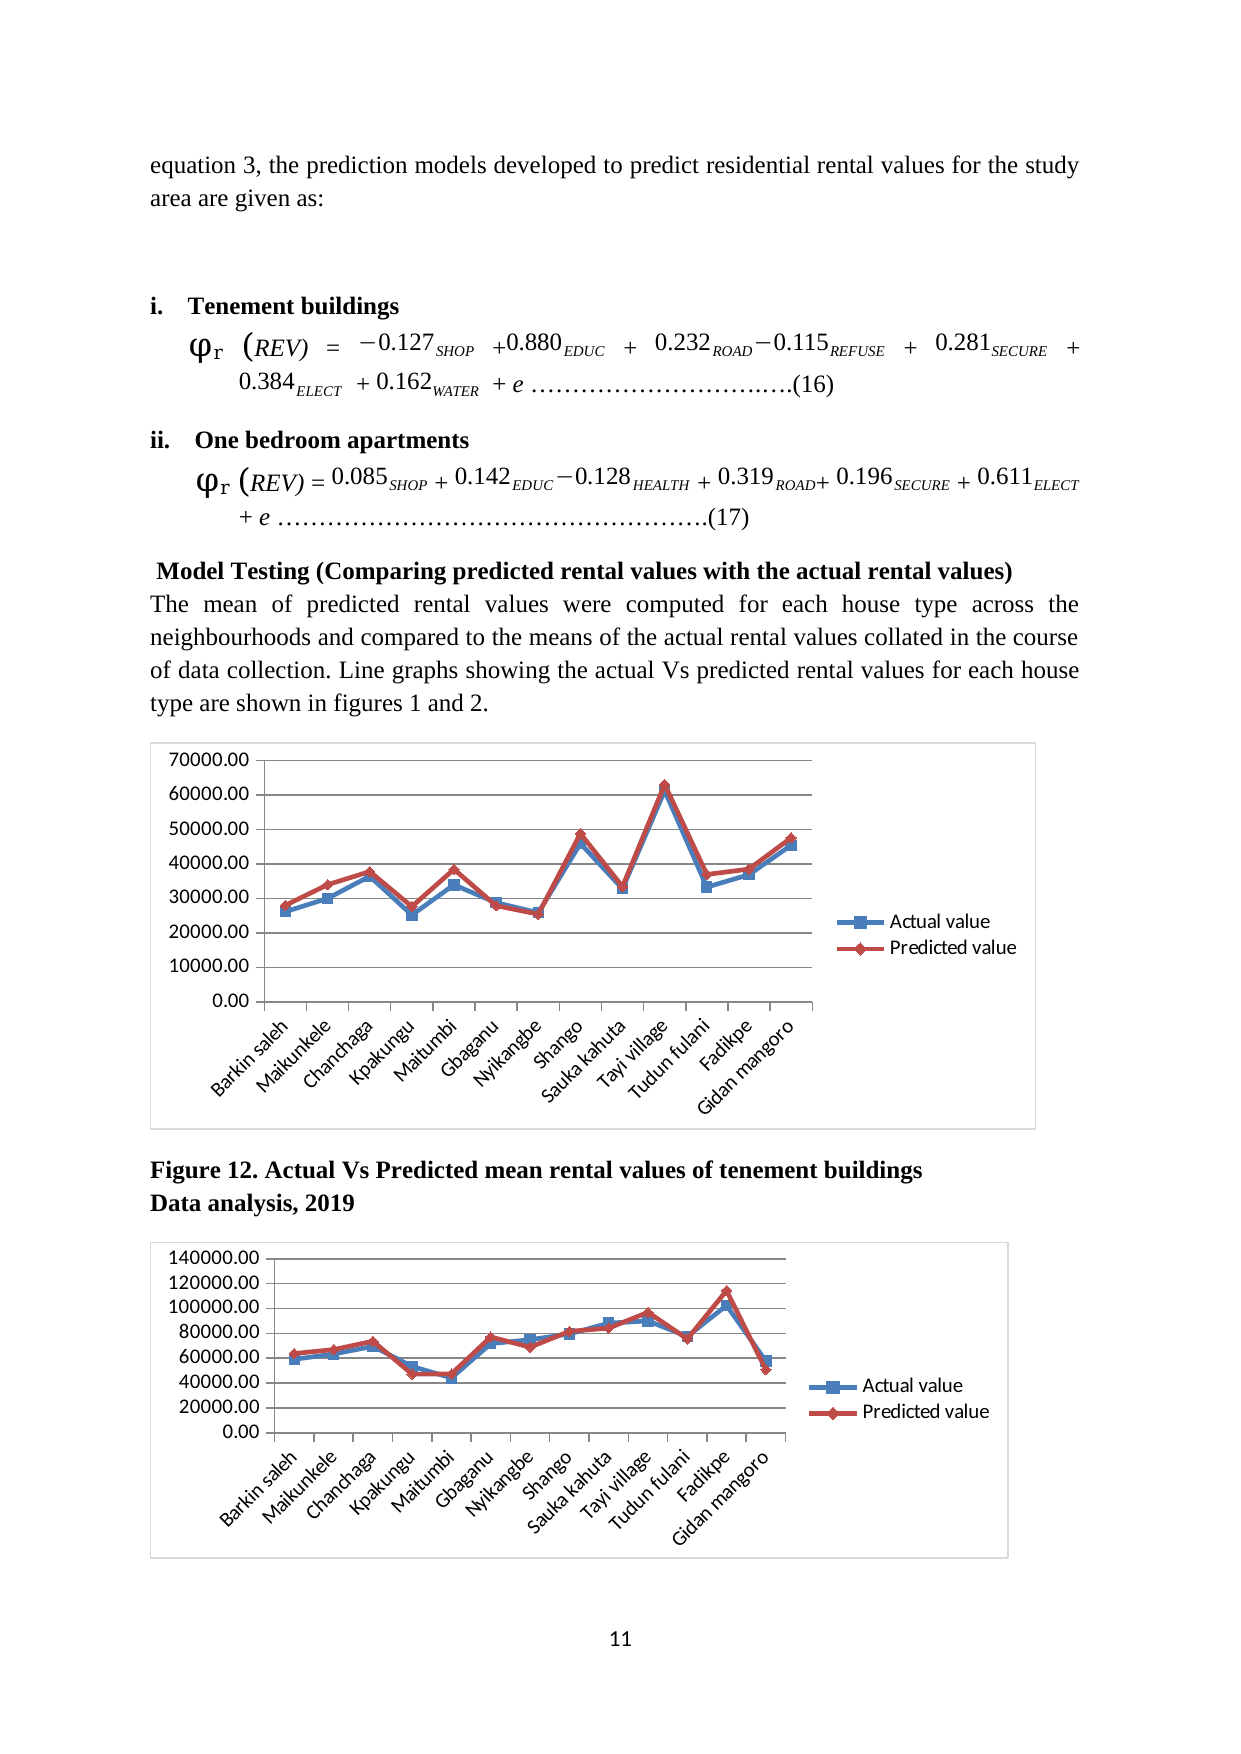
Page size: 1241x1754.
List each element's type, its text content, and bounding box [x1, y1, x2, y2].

text φr (REV) = + + + + + e …………………………………………….(17) [194, 458, 1080, 531]
text Data analysis, 2019 [150, 1188, 1080, 1216]
text Figure 12. Actual Vs Predicted mean rental values of tenement buildings [150, 1155, 1080, 1183]
text φr (REV) = + + + + + + e ……………………….….(16) [187, 324, 1080, 400]
text Model Testing (Comparing predicted rental values with the actual rental values) [150, 556, 1080, 585]
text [150, 150, 1080, 212]
text ii. One bedroom apartments [150, 425, 1080, 454]
text i. Tenement buildings [150, 291, 1080, 319]
text The mean of predicted rental values were computed for each house type across the neighbourhoods and compared to the means of the actual rental values collated in the course of data collection. Line graphs showing the actual Vs predicted rental values for each house type are shown in figures 1 and 2. [150, 589, 1080, 717]
